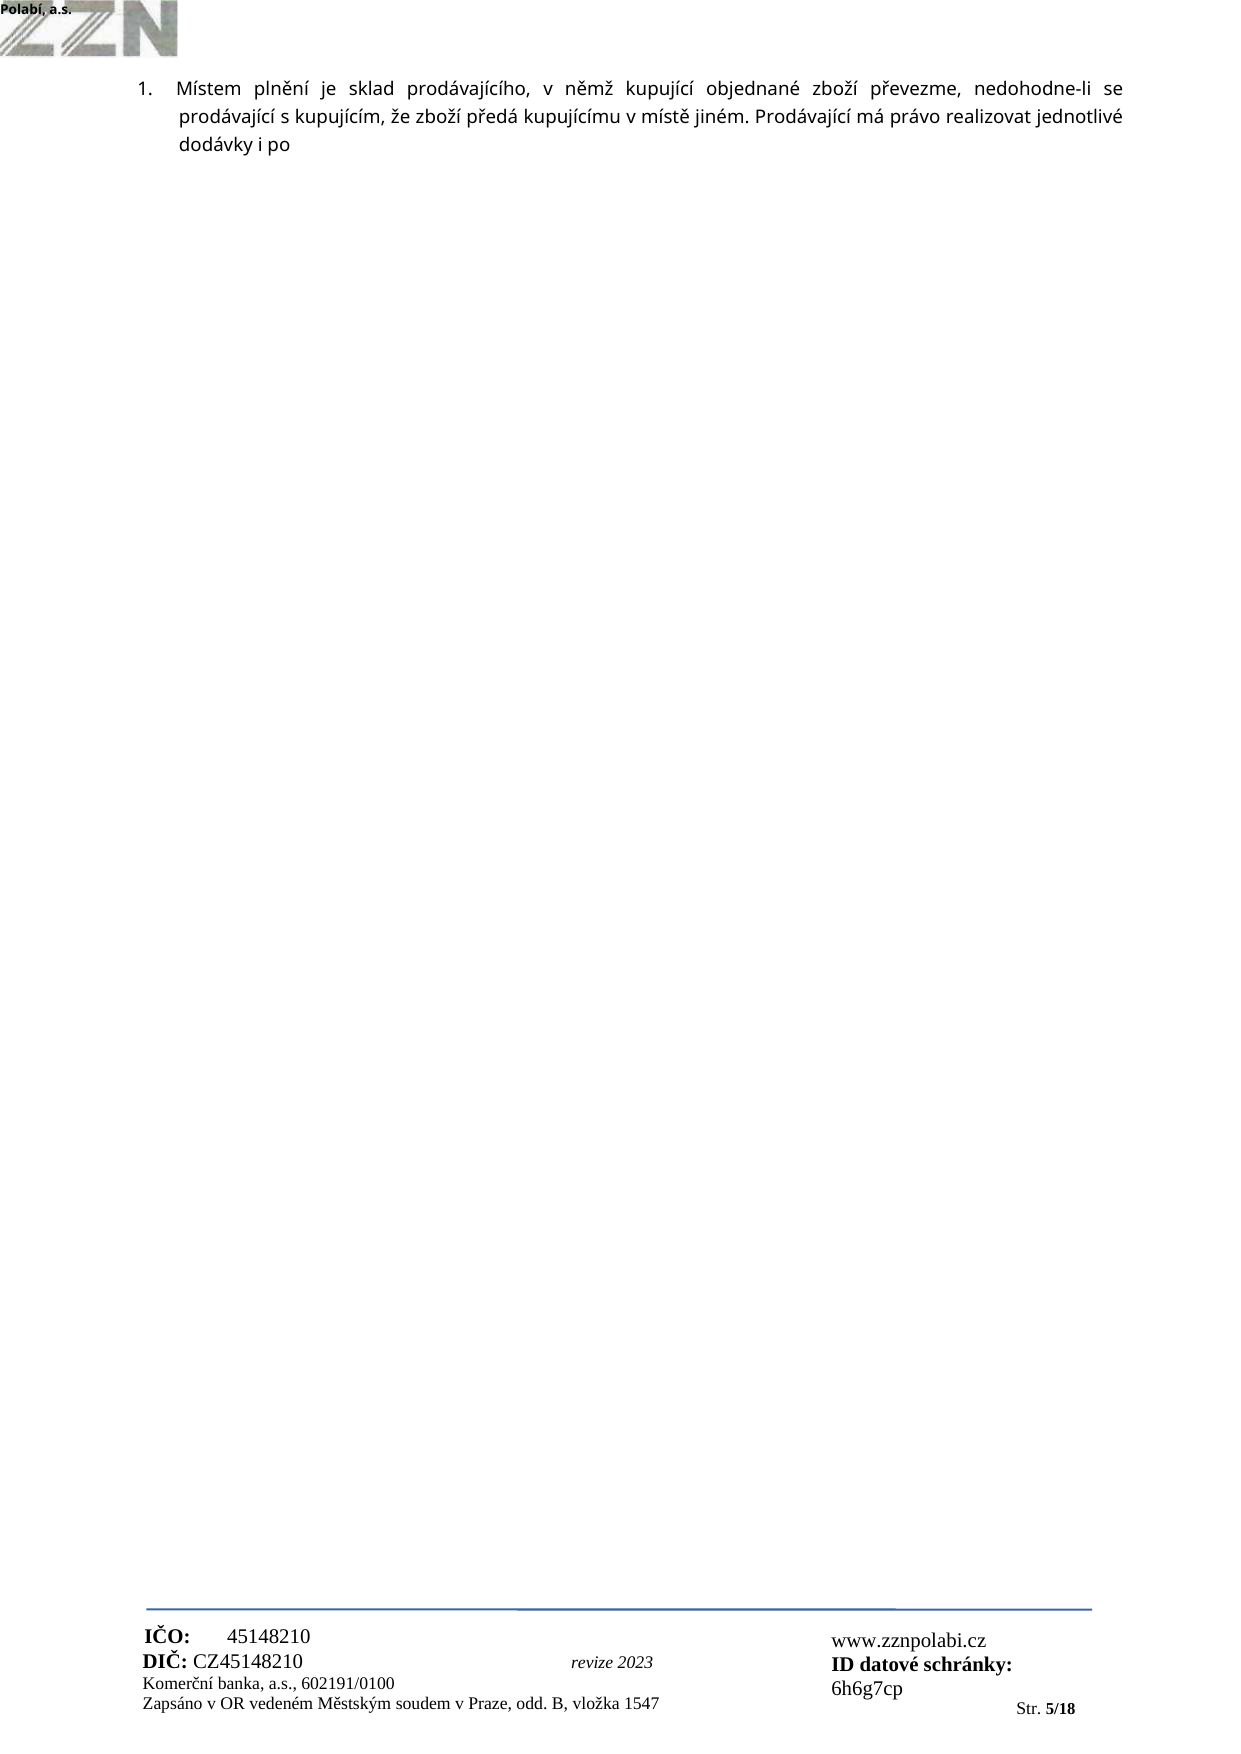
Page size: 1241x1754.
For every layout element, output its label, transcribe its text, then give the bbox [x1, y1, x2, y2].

picture [0, 0, 178, 58]
list Místem plnění je sklad prodávajícího, v němž kupující objednané zboží převezme, nedohodne-li se prodávající s kupujícím, že zboží předá kupujícímu v místě jiném. Prodávající má právo realizovat jednotlivé dodávky i po [137, 75, 1125, 157]
